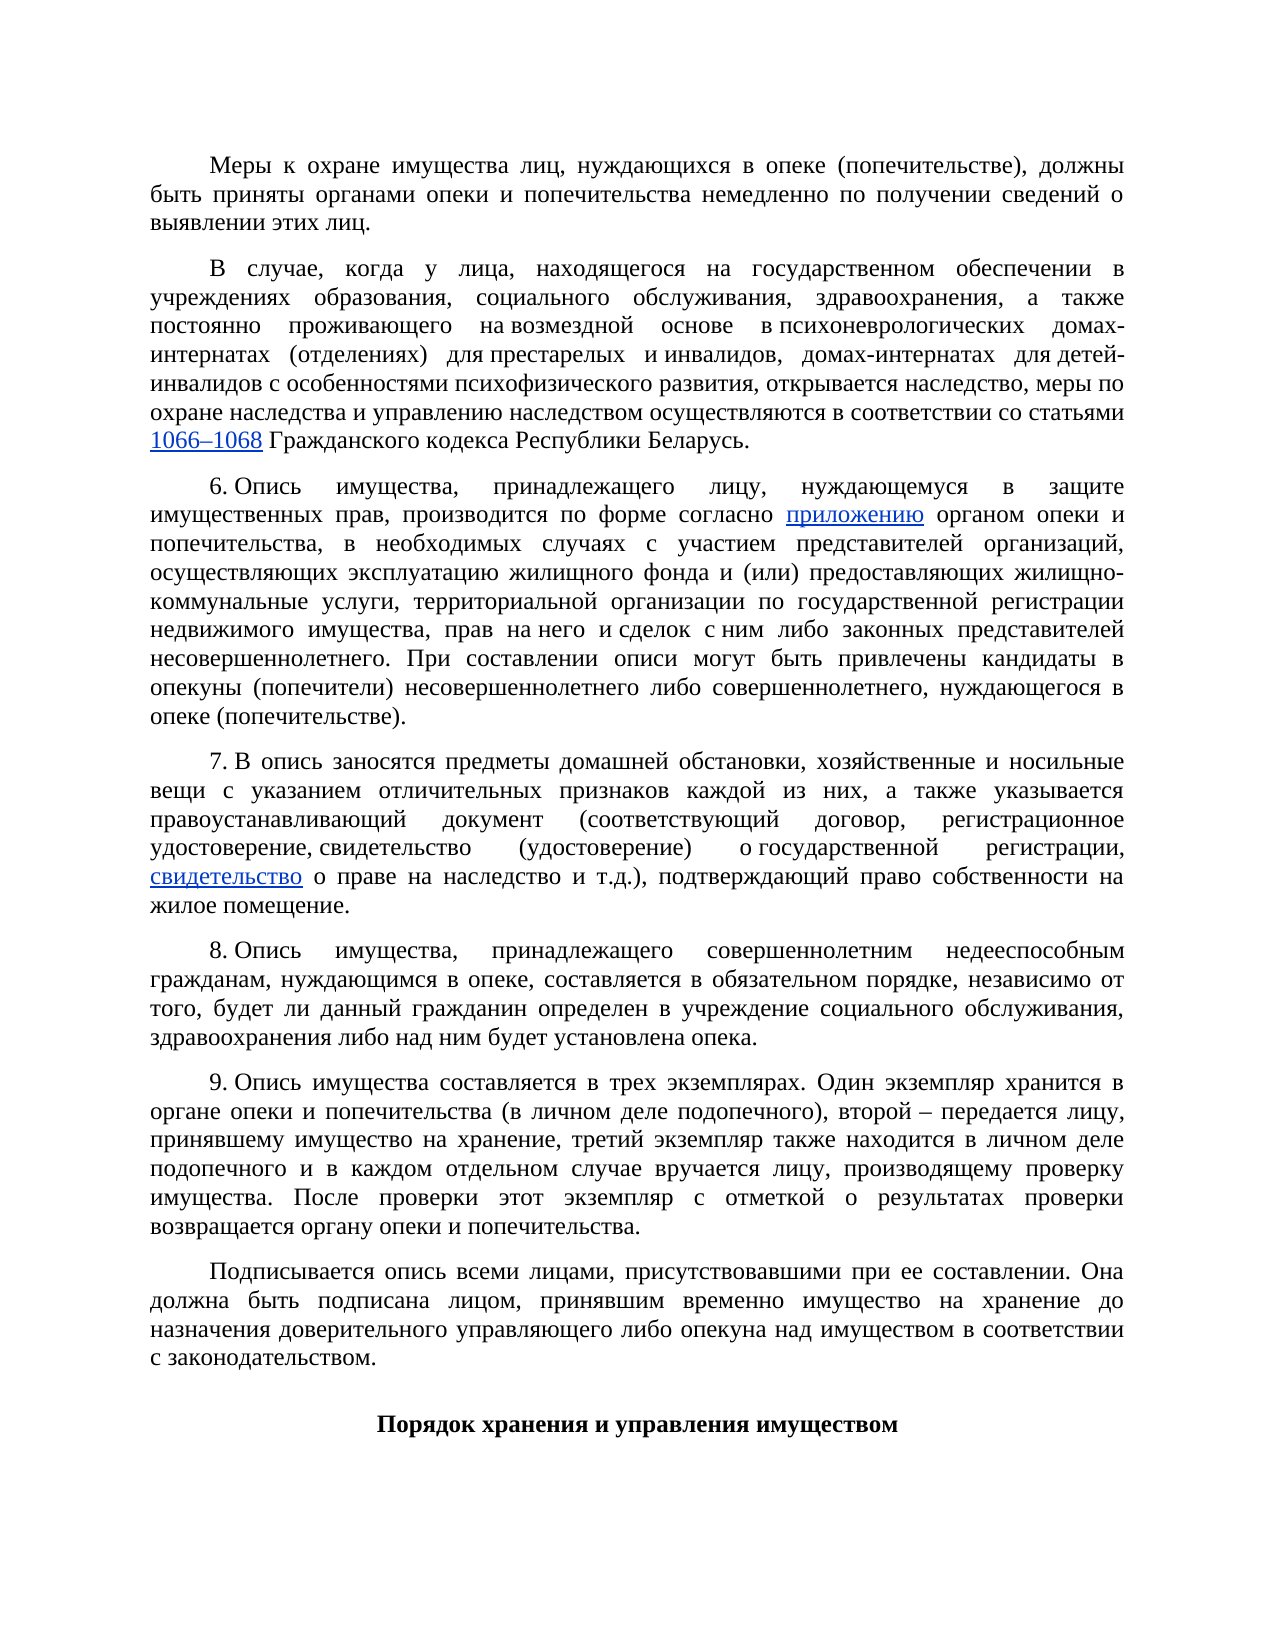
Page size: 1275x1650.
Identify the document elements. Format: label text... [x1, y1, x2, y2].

text Меры к охране имущества лиц, нуждающихся в опеке (попечительстве), должны быть приняты органами опеки и попечительства немедленно по получении сведений о выявлении этих лиц. [150, 150, 1125, 236]
text 7. В опись заносятся предметы домашней обстановки, хозяйственные и носильные вещи с указанием отличительных признаков каждой из них, а также указывается правоустанавливающий документ (соответствующий договор, регистрационное удостоверение, свидетельство (удостоверение) о государственной регистрации, свидетельство о праве на наследство и т.д.), подтверждающий право собственности на жилое помещение. [150, 746, 1125, 919]
text Порядок хранения и управления имуществом [150, 1409, 1125, 1437]
text Подписывается опись всеми лицами, присутствовавшими при ее составлении. Она должна быть подписана лицом, принявшим временно имущество на хранение до назначения доверительного управляющего либо опекуна над имуществом в соответствии с законодательством. [150, 1256, 1125, 1371]
text 8. Опись имущества, принадлежащего совершеннолетним недееспособным гражданам, нуждающимся в опеке, составляется в обязательном порядке, независимо от того, будет ли данный гражданин определен в учреждение социального обслуживания, здравоохранения либо над ним будет установлена опека. [150, 935, 1125, 1050]
text 6. Опись имущества, принадлежащего лицу, нуждающемуся в защите имущественных прав, производится по форме согласно приложению органом опеки и попечительства, в необходимых случаях с участием представителей организаций, осуществляющих эксплуатацию жилищного фонда и (или) предоставляющих жилищно-коммунальные услуги, территориальной организации по государственной регистрации недвижимого имущества, прав на него и сделок с ним либо законных представителей несовершеннолетнего. При составлении описи могут быть привлечены кандидаты в опекуны (попечители) несовершеннолетнего либо совершеннолетнего, нуждающегося в опеке (попечительстве). [150, 471, 1125, 729]
text 9. Опись имущества составляется в трех экземплярах. Один экземпляр хранится в органе опеки и попечительства (в личном деле подопечного), второй – передается лицу, принявшему имущество на хранение, третий экземпляр также находится в личном деле подопечного и в каждом отдельном случае вручается лицу, производящему проверку имущества. После проверки этот экземпляр с отметкой о результатах проверки возвращается органу опеки и попечительства. [150, 1067, 1125, 1239]
text В случае, когда у лица, находящегося на государственном обеспечении в учреждениях образования, социального обслуживания, здравоохранения, а также постоянно проживающего на возмездной основе в психоневрологических домах-интернатах (отделениях) для престарелых и инвалидов, домах-интернатах для детей-инвалидов с особенностями психофизического развития, открывается наследство, меры по охране наследства и управлению наследством осуществляются в соответствии со статьями 1066–1068 Гражданского кодекса Республики Беларусь. [150, 253, 1125, 454]
